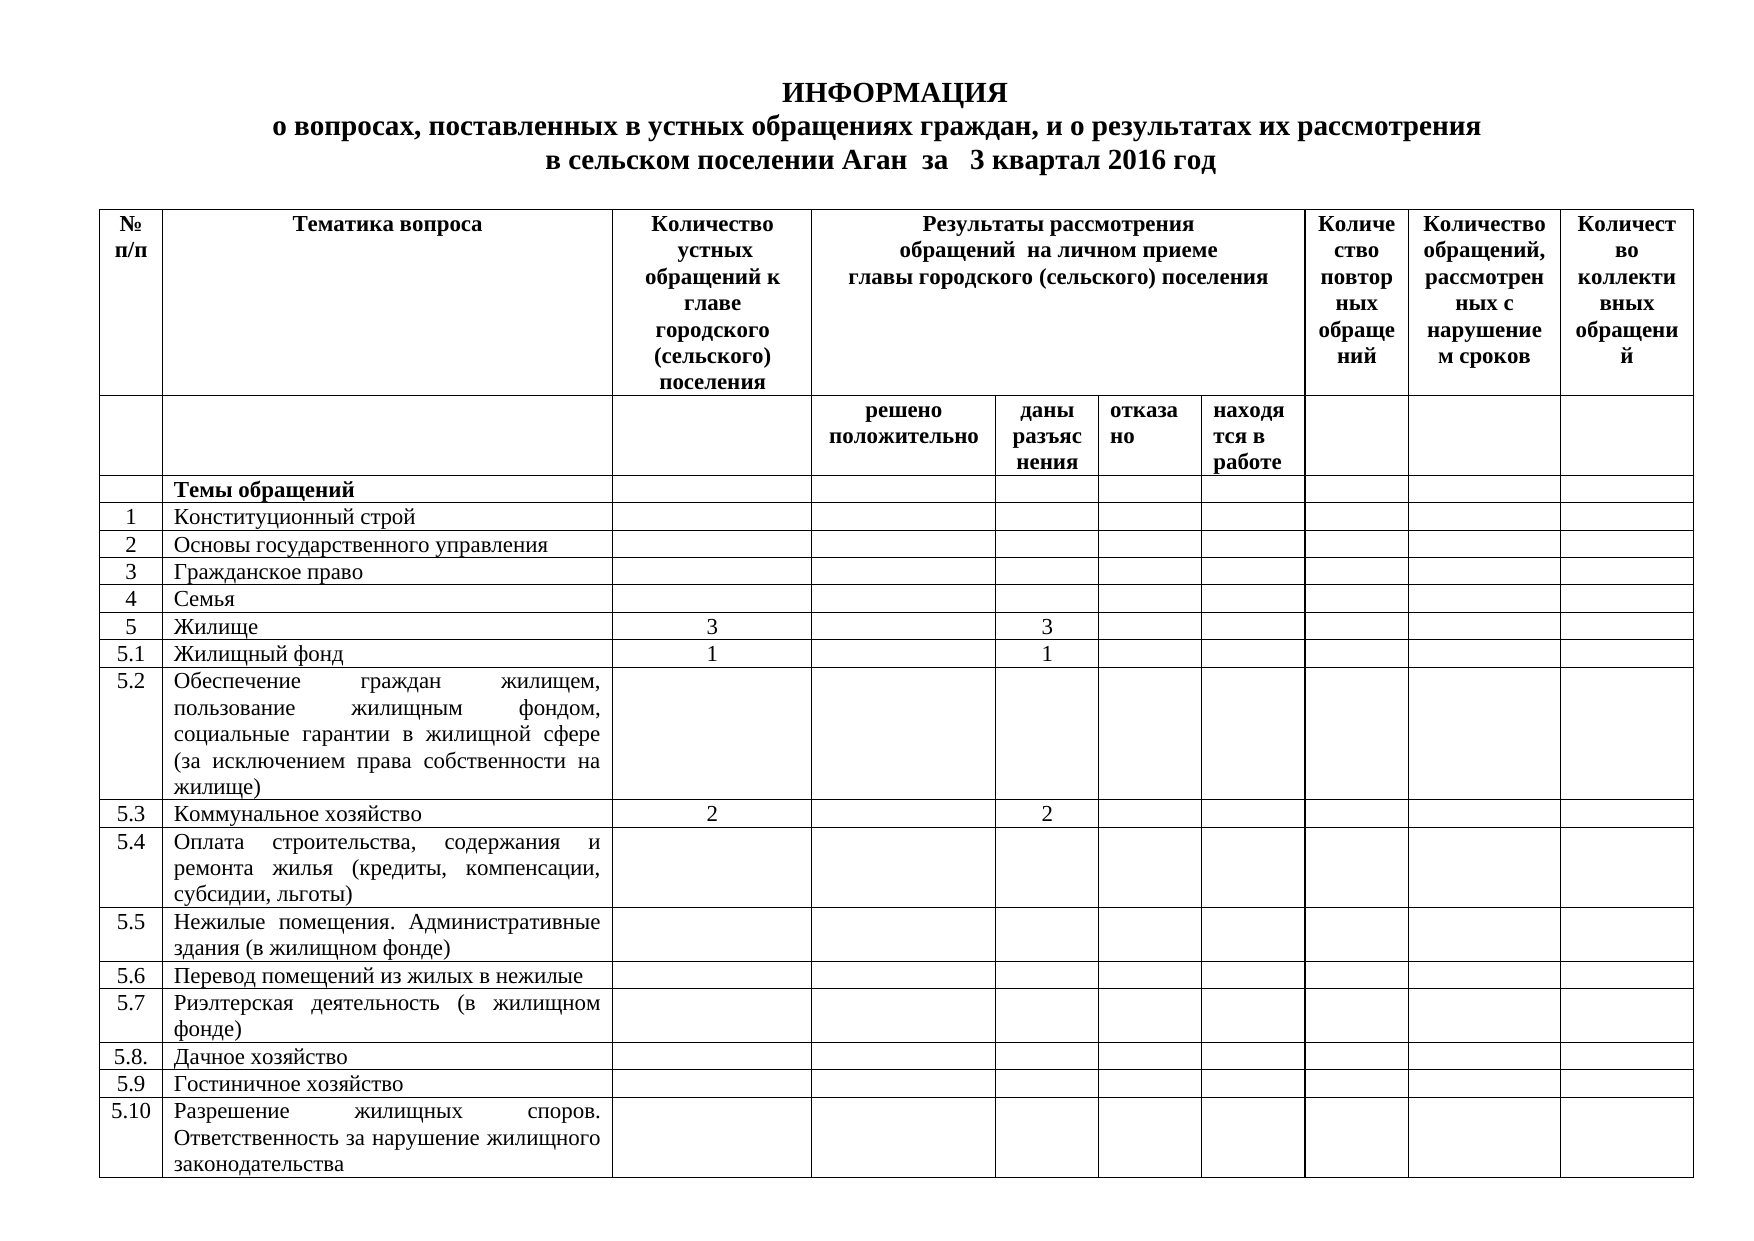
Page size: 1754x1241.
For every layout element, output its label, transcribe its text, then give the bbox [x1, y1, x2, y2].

table_cell 5 [100, 613, 162, 639]
table_cell [996, 668, 1098, 799]
table_cell 1 [613, 640, 811, 667]
table_header Количество повторных обращений [1306, 210, 1408, 395]
table_cell [1561, 1043, 1693, 1069]
table_cell [996, 1043, 1098, 1069]
table_cell [812, 531, 995, 557]
table_cell [1561, 989, 1693, 1042]
table_cell [1561, 503, 1693, 529]
table_cell [1306, 828, 1408, 907]
table_cell [812, 668, 995, 799]
table_cell [1099, 1043, 1201, 1069]
table_cell [1409, 1070, 1560, 1097]
text в сельском поселении Аган за 3 квартал 2016 год [118, 142, 1636, 176]
table_cell [812, 585, 995, 612]
table_cell [1409, 531, 1560, 557]
table_cell [613, 1043, 811, 1069]
table_cell 5.5 [100, 908, 162, 961]
table_cell [1561, 531, 1693, 557]
table_cell [613, 908, 811, 961]
table_cell [1099, 989, 1201, 1042]
table_cell [812, 476, 995, 502]
table_cell [1099, 640, 1201, 667]
table_cell 5.2 [100, 668, 162, 799]
table_cell 5.8. [100, 1043, 162, 1069]
table_cell [1099, 828, 1201, 907]
table_cell [1306, 908, 1408, 961]
table_cell [1306, 531, 1408, 557]
table_cell 5.7 [100, 989, 162, 1042]
table_cell [812, 908, 995, 961]
table_cell [1306, 558, 1408, 584]
table_cell [996, 1070, 1098, 1097]
table_cell [1306, 585, 1408, 612]
table_cell [996, 989, 1098, 1042]
table_cell [1409, 503, 1560, 529]
table_cell [1099, 585, 1201, 612]
table_cell [1202, 585, 1304, 612]
table_cell [1202, 1043, 1304, 1069]
table_cell [1409, 476, 1560, 502]
table_cell 4 [100, 585, 162, 612]
table_cell Коммунальное хозяйство [163, 800, 612, 827]
table_cell 5.4 [100, 828, 162, 907]
table_cell решено положительно [812, 396, 995, 475]
table_cell 3 [100, 558, 162, 584]
table_header Результаты рассмотрения обращений на личном приеме главы городского (сельского) поселения [812, 210, 1304, 395]
table_cell [1099, 531, 1201, 557]
table_cell находятся в работе [1202, 396, 1304, 475]
table_cell 5.9 [100, 1070, 162, 1097]
text ИНФОРМАЦИЯ [708, 75, 1636, 108]
table_cell [613, 828, 811, 907]
table_cell Жилище [163, 613, 612, 639]
table_cell [613, 503, 811, 529]
table_cell Разрешение жилищных споров. Ответственность за нарушение жилищного законодательства [163, 1098, 612, 1177]
table_cell [1306, 1070, 1408, 1097]
table_cell отказано [1099, 396, 1201, 475]
table_cell [1202, 668, 1304, 799]
table_cell [1561, 668, 1693, 799]
table_cell [100, 396, 162, 475]
table_cell [1409, 1098, 1560, 1177]
table_cell [1409, 962, 1560, 988]
table_cell Гражданское право [163, 558, 612, 584]
table_cell [1306, 800, 1408, 827]
table_cell [163, 396, 612, 475]
table_cell Конституционный строй [163, 503, 612, 529]
table_cell 1 [100, 503, 162, 529]
table_cell 5.10 [100, 1098, 162, 1177]
table_cell [1202, 1070, 1304, 1097]
table_cell [812, 962, 995, 988]
table_cell [812, 800, 995, 827]
table_cell [812, 1043, 995, 1069]
table_cell [1099, 962, 1201, 988]
table_cell [1306, 668, 1408, 799]
table_cell [996, 828, 1098, 907]
table_cell [1202, 476, 1304, 502]
table_cell [812, 503, 995, 529]
table_cell [1202, 558, 1304, 584]
table_cell [1306, 640, 1408, 667]
table_cell [1099, 800, 1201, 827]
table_cell [1561, 613, 1693, 639]
table_header Тематика вопроса [163, 210, 612, 395]
table_cell [812, 1098, 995, 1177]
table_cell [1306, 1098, 1408, 1177]
table_cell [1561, 800, 1693, 827]
table_cell Гостиничное хозяйство [163, 1070, 612, 1097]
table_cell [1306, 613, 1408, 639]
table_cell [1561, 1070, 1693, 1097]
table_cell [1409, 908, 1560, 961]
table_cell [812, 1070, 995, 1097]
table_cell [1306, 476, 1408, 502]
table_header Количество обращений, рассмотренных с нарушением сроков [1409, 210, 1560, 395]
table_cell [1099, 1070, 1201, 1097]
table_cell [613, 476, 811, 502]
table_cell 2 [100, 531, 162, 557]
table_cell [1306, 1043, 1408, 1069]
table_cell [1306, 503, 1408, 529]
table_cell [1561, 558, 1693, 584]
table_cell 5.6 [100, 962, 162, 988]
table_cell 5.1 [100, 640, 162, 667]
table_cell [1409, 396, 1560, 475]
table_cell [1202, 908, 1304, 961]
table_cell [1561, 396, 1693, 475]
text о вопросах, поставленных в устных обращениях граждан, и о результатах их рассмотрения [118, 108, 1636, 142]
table_cell [996, 503, 1098, 529]
table_cell 5.3 [100, 800, 162, 827]
table_cell [996, 908, 1098, 961]
table_cell [1409, 640, 1560, 667]
table_cell [613, 531, 811, 557]
table_cell [996, 558, 1098, 584]
table_cell [613, 396, 811, 475]
table_cell Обеспечение граждан жилищем, пользование жилищным фондом, социальные гарантии в жилищной сфере (за исключением права собственности на жилище) [163, 668, 612, 799]
table_cell [1099, 1098, 1201, 1177]
table_cell [812, 640, 995, 667]
table_cell [996, 585, 1098, 612]
table_cell 2 [996, 800, 1098, 827]
table_cell [1099, 476, 1201, 502]
table_cell [1306, 396, 1408, 475]
table_cell [1202, 503, 1304, 529]
table_cell [996, 476, 1098, 502]
table_cell [1561, 476, 1693, 502]
table_cell 2 [613, 800, 811, 827]
table_cell [812, 989, 995, 1042]
table_cell [996, 531, 1098, 557]
table_cell [1409, 613, 1560, 639]
table_cell 1 [996, 640, 1098, 667]
table_cell [1409, 828, 1560, 907]
table_cell [1409, 800, 1560, 827]
table_cell [1561, 828, 1693, 907]
table_cell [812, 828, 995, 907]
table_cell [996, 1098, 1098, 1177]
table_cell [613, 989, 811, 1042]
table_cell [613, 962, 811, 988]
table_cell [613, 1070, 811, 1097]
table_cell [613, 668, 811, 799]
table_cell [1561, 1098, 1693, 1177]
table_cell [1202, 1098, 1304, 1177]
table_cell [1099, 503, 1201, 529]
table_cell [1306, 962, 1408, 988]
table_cell [1099, 558, 1201, 584]
table_cell [1561, 908, 1693, 961]
table_cell Основы государственного управления [163, 531, 612, 557]
table_cell [1202, 828, 1304, 907]
table_cell [1202, 531, 1304, 557]
table_cell [1202, 989, 1304, 1042]
table_cell Темы обращений [163, 476, 612, 502]
table_cell Дачное хозяйство [163, 1043, 612, 1069]
table_cell [1409, 558, 1560, 584]
table_cell [1202, 962, 1304, 988]
table_cell [812, 613, 995, 639]
table_cell [996, 962, 1098, 988]
table_cell [1409, 668, 1560, 799]
table_cell Жилищный фонд [163, 640, 612, 667]
table_cell [100, 476, 162, 502]
table_cell Риэлтерская деятельность (в жилищном фонде) [163, 989, 612, 1042]
table_cell [1202, 613, 1304, 639]
table_cell [1099, 613, 1201, 639]
table_cell [613, 558, 811, 584]
table_cell Нежилые помещения. Административные здания (в жилищном фонде) [163, 908, 612, 961]
table_cell [1561, 585, 1693, 612]
table_header Количество коллективных обращений [1561, 210, 1693, 395]
table_cell [1409, 585, 1560, 612]
table_cell 3 [613, 613, 811, 639]
table_cell [812, 558, 995, 584]
table_cell Перевод помещений из жилых в нежилые [163, 962, 612, 988]
table_cell [1409, 1043, 1560, 1069]
table_cell Оплата строительства, содержания и ремонта жилья (кредиты, компенсации, субсидии, льготы) [163, 828, 612, 907]
table_cell [613, 585, 811, 612]
table_cell [1202, 640, 1304, 667]
table_cell [1561, 962, 1693, 988]
table_cell [613, 1098, 811, 1177]
table_cell [1099, 668, 1201, 799]
table_cell [1306, 989, 1408, 1042]
table_header № п/п [100, 210, 162, 395]
table_cell даны разъяснения [996, 396, 1098, 475]
table_cell [1099, 908, 1201, 961]
table_header Количество устных обращений к главе городского (сельского) поселения [613, 210, 811, 395]
table_cell [1561, 640, 1693, 667]
table_cell [1202, 800, 1304, 827]
table_cell [1409, 989, 1560, 1042]
table_cell 3 [996, 613, 1098, 639]
table_cell Семья [163, 585, 612, 612]
